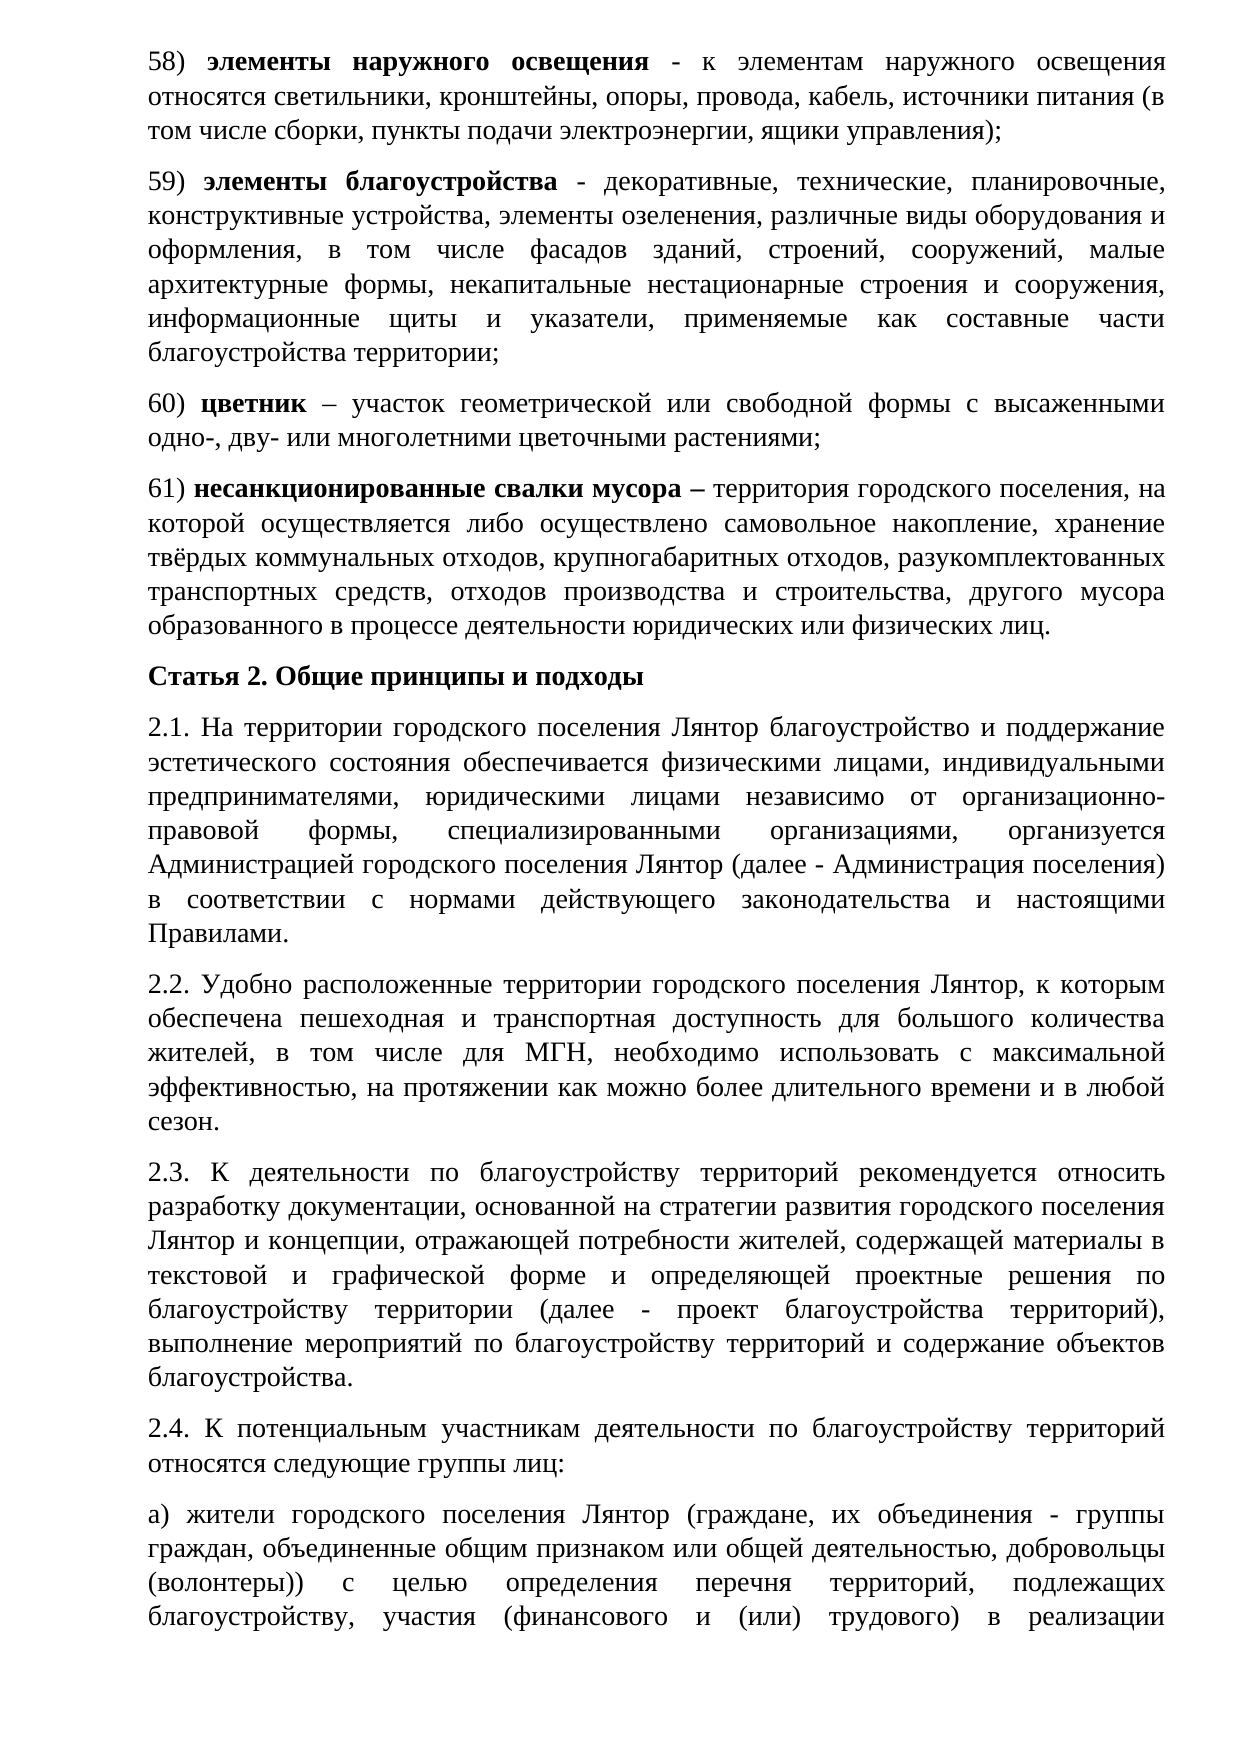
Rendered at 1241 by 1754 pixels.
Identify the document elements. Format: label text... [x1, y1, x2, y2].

text 2.4. К потенциальным участникам деятельности по благоустройству территорий относятся следующие группы лиц: [148, 1411, 1167, 1478]
text 60) цветник – участок геометрической или свободной формы с высаженными одно-, дву- или многолетними цветочными растениями; [148, 386, 1167, 453]
text 61) несанкционированные свалки мусора – территория городского поселения, на которой осуществляется либо осуществлено самовольное накопление, хранение твёрдых коммунальных отходов, крупногабаритных отходов, разукомплектованных транспортных средств, отходов производства и строительства, другого мусора образованного в процессе деятельности юридических или физических лиц. [148, 471, 1167, 641]
text 58) элементы наружного освещения - к элементам наружного освещения относятся светильники, кронштейны, опоры, провода, кабель, источники питания (в том числе сборки, пункты подачи электроэнергии, ящики управления); [148, 44, 1167, 145]
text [148, 1497, 1167, 1632]
text 2.1. На территории городского поселения Лянтор благоустройство и поддержание эстетического состояния обеспечивается физическими лицами, индивидуальными предпринимателями, юридическими лицами независимо от организационно-правовой формы, специализированными организациями, организуется Администрацией городского поселения Лянтор (далее - Администрация поселения) в соответствии с нормами действующего законодательства и настоящими Правилами. [148, 710, 1167, 948]
text 2.2. Удобно расположенные территории городского поселения Лянтор, к которым обеспечена пешеходная и транспортная доступность для большого количества жителей, в том числе для МГН, необходимо использовать с максимальной эффективностью, на протяжении как можно более длительного времени и в любой сезон. [148, 967, 1167, 1136]
text 59) элементы благоустройства - декоративные, технические, планировочные, конструктивные устройства, элементы озеленения, различные виды оборудования и оформления, в том числе фасадов зданий, строений, сооружений, малые архитектурные формы, некапитальные нестационарные строения и сооружения, информационные щиты и указатели, применяемые как составные части благоустройства территории; [148, 164, 1167, 368]
text 2.3. К деятельности по благоустройству территорий рекомендуется относить разработку документации, основанной на стратегии развития городского поселения Лянтор и концепции, отражающей потребности жителей, содержащей материалы в текстовой и графической форме и определяющей проектные решения по благоустройству территории (далее - проект благоустройства территорий), выполнение мероприятий по благоустройству территорий и содержание объектов благоустройства. [148, 1155, 1167, 1393]
text Статья 2. Общие принципы и подходы [148, 659, 1167, 692]
